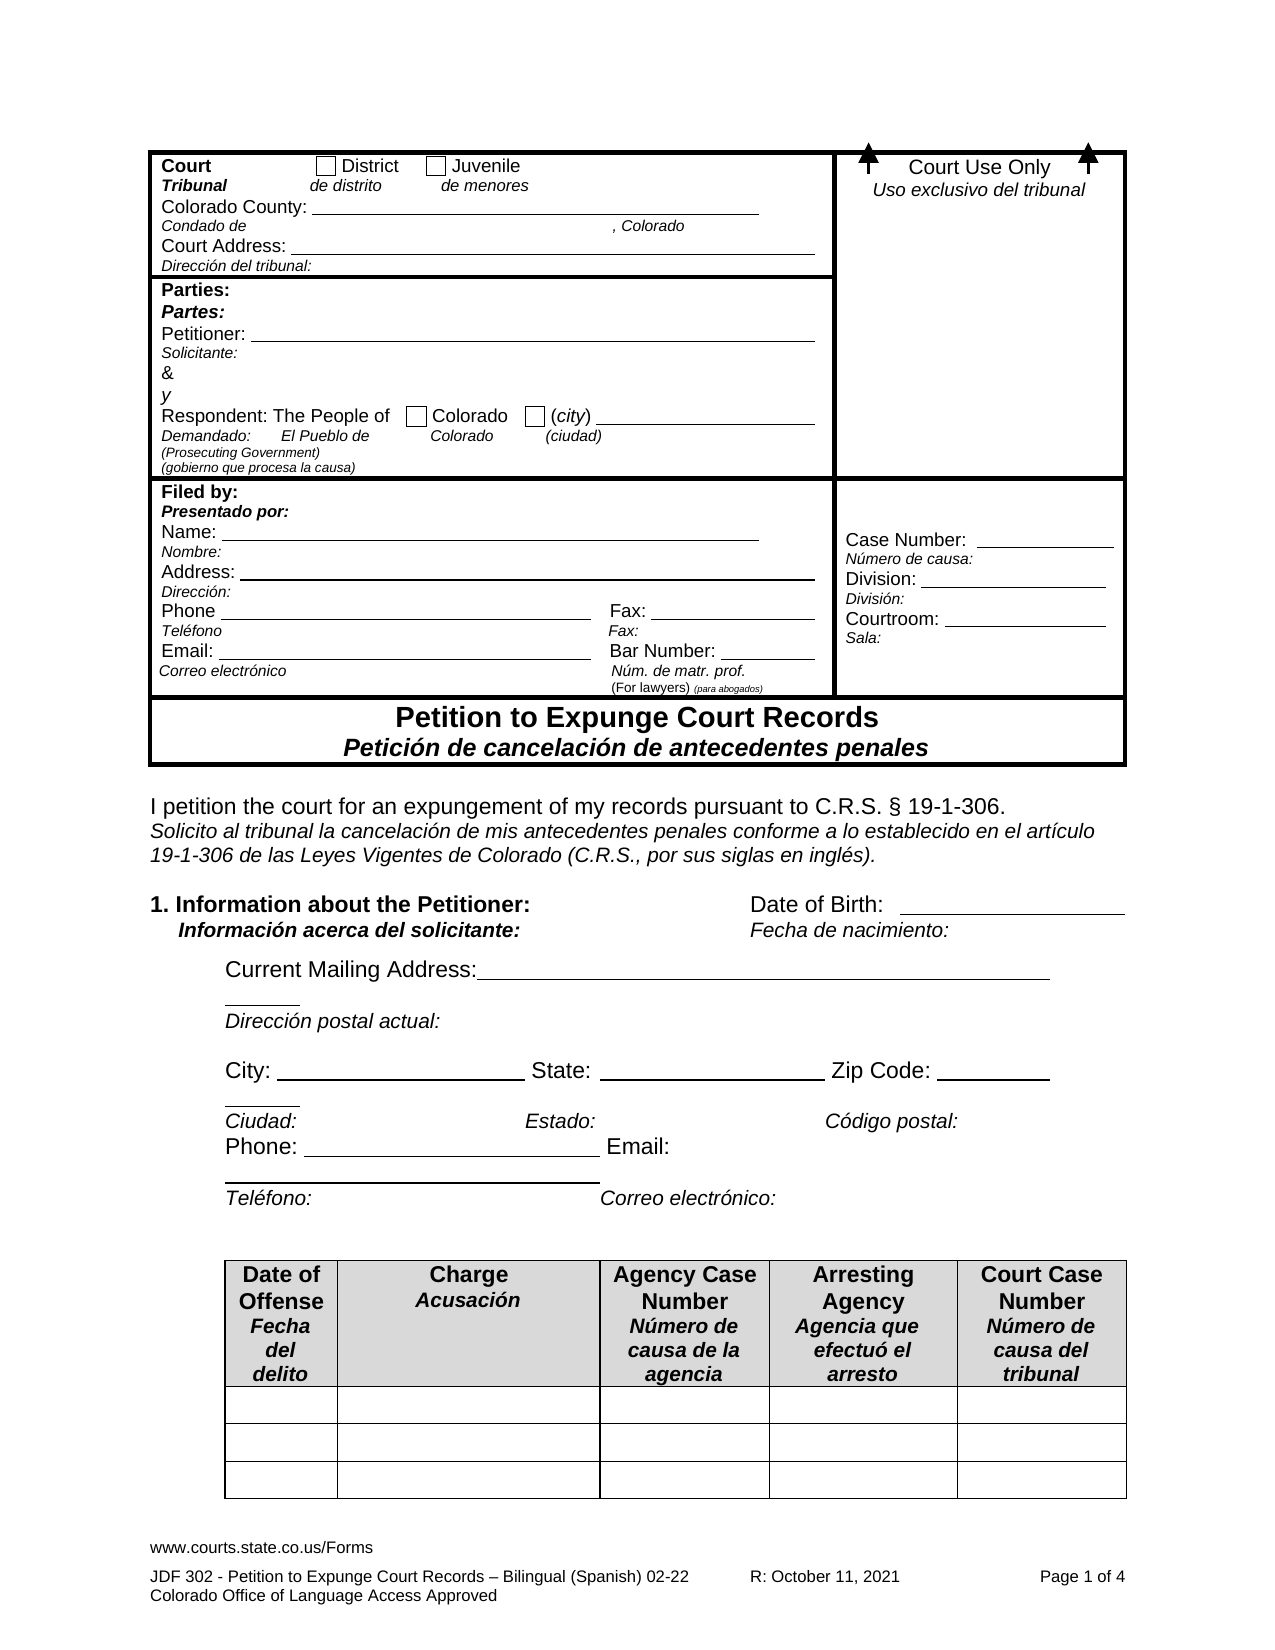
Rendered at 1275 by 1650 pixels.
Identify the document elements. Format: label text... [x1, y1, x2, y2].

table_cell [770, 1462, 957, 1498]
text 1. Information about the Petitioner: Date of Birth: [150, 891, 1125, 918]
table_header Agency Case Number Número de causa de la agencia [601, 1261, 769, 1386]
table_cell Parties: Partes: Petitioner: Solicitante: & y Respondent: The People of Colorado (city) Demandado: El Pueblo de Colorado (ciudad) (Prosecuting Government) (gobierno que procesa la causa) [152, 279, 832, 476]
table_cell Filed by: Presentado por: Name: Nombre: Address: Dirección: Phone Fax: Teléfono Fax: Email: Bar Number: Correo electrónico Núm. de matr. prof. (For lawyers) (para abogados) [152, 481, 832, 695]
table_cell [601, 1462, 769, 1498]
table_cell [226, 1387, 337, 1423]
table_header Arresting Agency Agencia que efectuó el arresto [770, 1261, 957, 1386]
text Información acerca del solicitante: Fecha de nacimiento: [150, 918, 1125, 942]
text 19-1-306 de las Leyes Vigentes de Colorado (C.R.S., por sus siglas en inglés). [150, 843, 1125, 867]
text Solicito al tribunal la cancelación de mis antecedentes penales conforme a lo establecido en el artículo [150, 819, 1125, 843]
text Ciudad: Estado: Código postal: [225, 1109, 1125, 1133]
table_cell [338, 1424, 599, 1461]
text Dirección postal actual: [225, 1009, 1125, 1033]
table_cell [338, 1387, 599, 1423]
text Current Mailing Address: [225, 956, 1125, 1009]
text Teléfono: Correo electrónico: [225, 1186, 1125, 1234]
table_cell [958, 1462, 1126, 1498]
text Phone: Email: [225, 1133, 1125, 1186]
table_header Court District Juvenile Tribunal de distrito de menores Colorado County: Condado de , Colorado Court Address: Dirección del tribunal: [152, 155, 832, 274]
table_cell [958, 1387, 1126, 1423]
table_cell Case Number: Número de causa: Division: División: Courtroom: Sala: [837, 481, 1123, 695]
table_header Court Case Number Número de causa del tribunal [958, 1261, 1126, 1386]
table_cell Petition to Expunge Court Records Petición de cancelación de antecedentes penales [152, 700, 1123, 762]
text I petition the court for an expungement of my records pursuant to C.R.S. § 19-1-306. [150, 793, 1125, 819]
table_cell [601, 1424, 769, 1461]
table_header Court Use Only Uso exclusivo del tribunal [837, 155, 1123, 476]
table_cell [338, 1462, 599, 1498]
text City: State: Zip Code: [225, 1057, 1125, 1109]
table_cell [226, 1462, 337, 1498]
table_header Date of Offense Fecha del delito [226, 1261, 337, 1386]
table_cell [770, 1424, 957, 1461]
table_cell [770, 1387, 957, 1423]
table_header Charge Acusación [338, 1261, 599, 1386]
table_cell [226, 1424, 337, 1461]
table_cell [958, 1424, 1126, 1461]
table_cell [601, 1387, 769, 1423]
